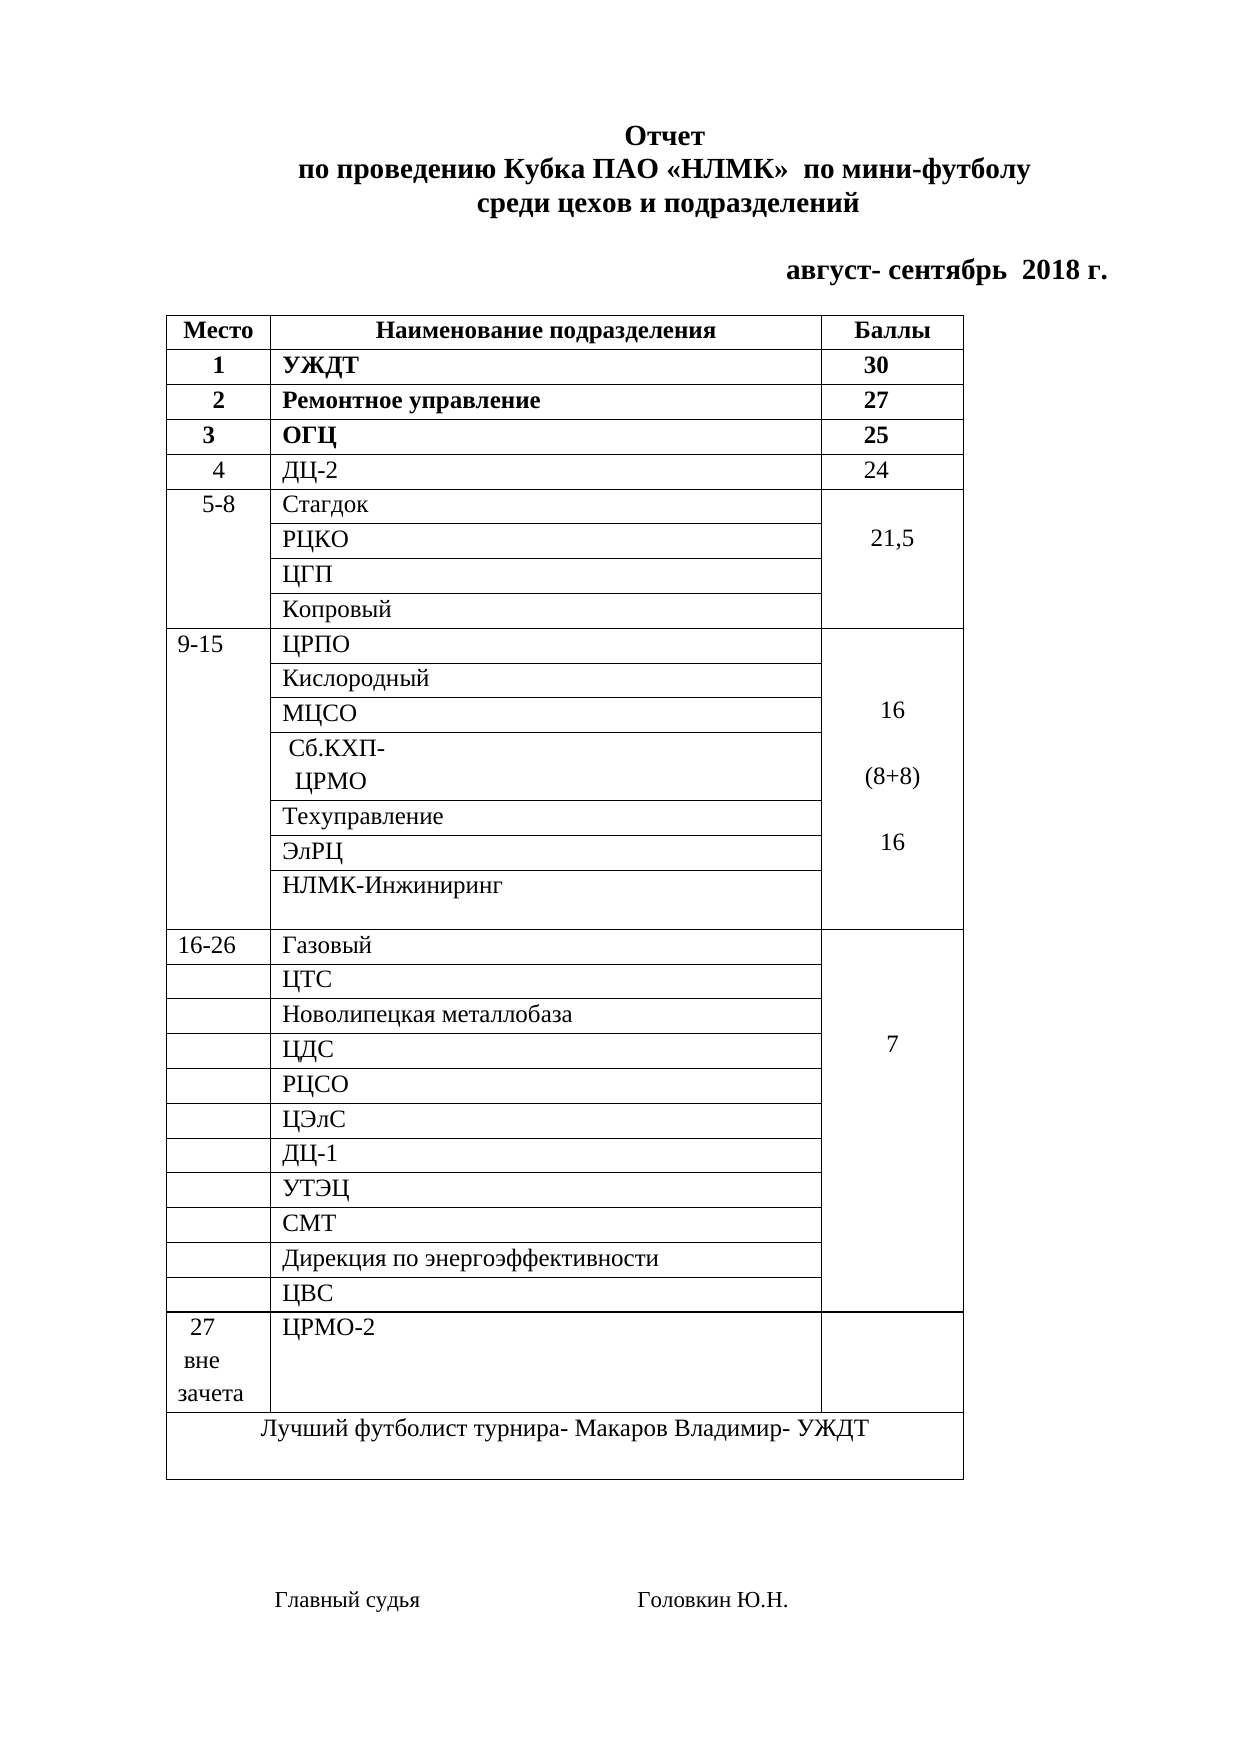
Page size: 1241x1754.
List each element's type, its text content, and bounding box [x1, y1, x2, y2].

table_cell ЭлРЦ [271, 836, 821, 869]
table_cell 1 [167, 350, 270, 384]
table_cell [167, 965, 270, 998]
table_cell ЦГП [271, 559, 821, 593]
table_cell РЦКО [271, 524, 821, 558]
table_cell [167, 1208, 270, 1242]
table_cell 21,5 [822, 490, 963, 628]
table_cell УЖДТ [271, 350, 821, 384]
table_header Баллы [822, 316, 963, 349]
table_cell [167, 1278, 270, 1311]
table_cell ЦРМО-2 [271, 1313, 821, 1412]
table_cell 2 [167, 385, 270, 419]
table_cell Кислородный [271, 664, 821, 697]
table_cell Дирекция по энергоэффективности [271, 1243, 821, 1277]
text среди цехов и подразделений [177, 185, 1152, 219]
table_cell СМТ [271, 1208, 821, 1242]
table_cell 27 [822, 385, 963, 419]
text август- сентябрь 2018 г. [177, 252, 1152, 286]
text Отчет [177, 118, 1152, 152]
table_cell [167, 1173, 270, 1207]
table_cell 25 [822, 420, 963, 454]
table_cell РЦСО [271, 1069, 821, 1103]
table_cell [167, 1104, 270, 1137]
table_cell [167, 1139, 270, 1172]
table_cell 4 [167, 455, 270, 488]
table_cell ДЦ-1 [271, 1139, 821, 1172]
table_cell Стагдок [271, 490, 821, 523]
table_cell ДЦ-2 [271, 455, 821, 488]
table_cell Лучший футболист турнира- Макаров Владимир- УЖДТ [167, 1413, 963, 1479]
table_cell 24 [822, 455, 963, 488]
table_cell НЛМК-Инжиниринг [271, 871, 821, 929]
table_cell 16-26 [167, 930, 270, 963]
table_cell [167, 1034, 270, 1068]
table_cell Ремонтное управление [271, 385, 821, 419]
table_cell ЦТС [271, 965, 821, 998]
table_cell Техуправление [271, 801, 821, 835]
table_cell ЦВС [271, 1278, 821, 1311]
table_cell УТЭЦ [271, 1173, 821, 1207]
table_cell Новолипецкая металлобаза [271, 999, 821, 1033]
table_cell 16 (8+8) 16 [822, 629, 963, 929]
text по проведению Кубка ПАО «НЛМК» по мини-футболу [177, 152, 1152, 185]
table_cell 7 [822, 930, 963, 1311]
table_header Место [167, 316, 270, 349]
table_cell 9-15 [167, 629, 270, 929]
table_cell ОГЦ [271, 420, 821, 454]
table_cell Газовый [271, 930, 821, 963]
table_cell МЦСО [271, 698, 821, 732]
table_cell Сб.КХП- ЦРМО [271, 733, 821, 800]
table_cell 5-8 [167, 490, 270, 628]
table_cell ЦЭлС [271, 1104, 821, 1137]
table_cell [167, 1069, 270, 1103]
table_cell [167, 999, 270, 1033]
table_cell ЦРПО [271, 629, 821, 662]
table_cell ЦДС [271, 1034, 821, 1068]
table_cell [822, 1313, 963, 1412]
table_cell Копровый [271, 594, 821, 628]
table_cell 30 [822, 350, 963, 384]
table_header Наименование подразделения [271, 316, 821, 349]
text Главный судья Головкин Ю.Н. [177, 1586, 1152, 1613]
table_cell 3 [167, 420, 270, 454]
table_cell [167, 1243, 270, 1277]
table_cell 27 вне зачета [167, 1313, 270, 1412]
